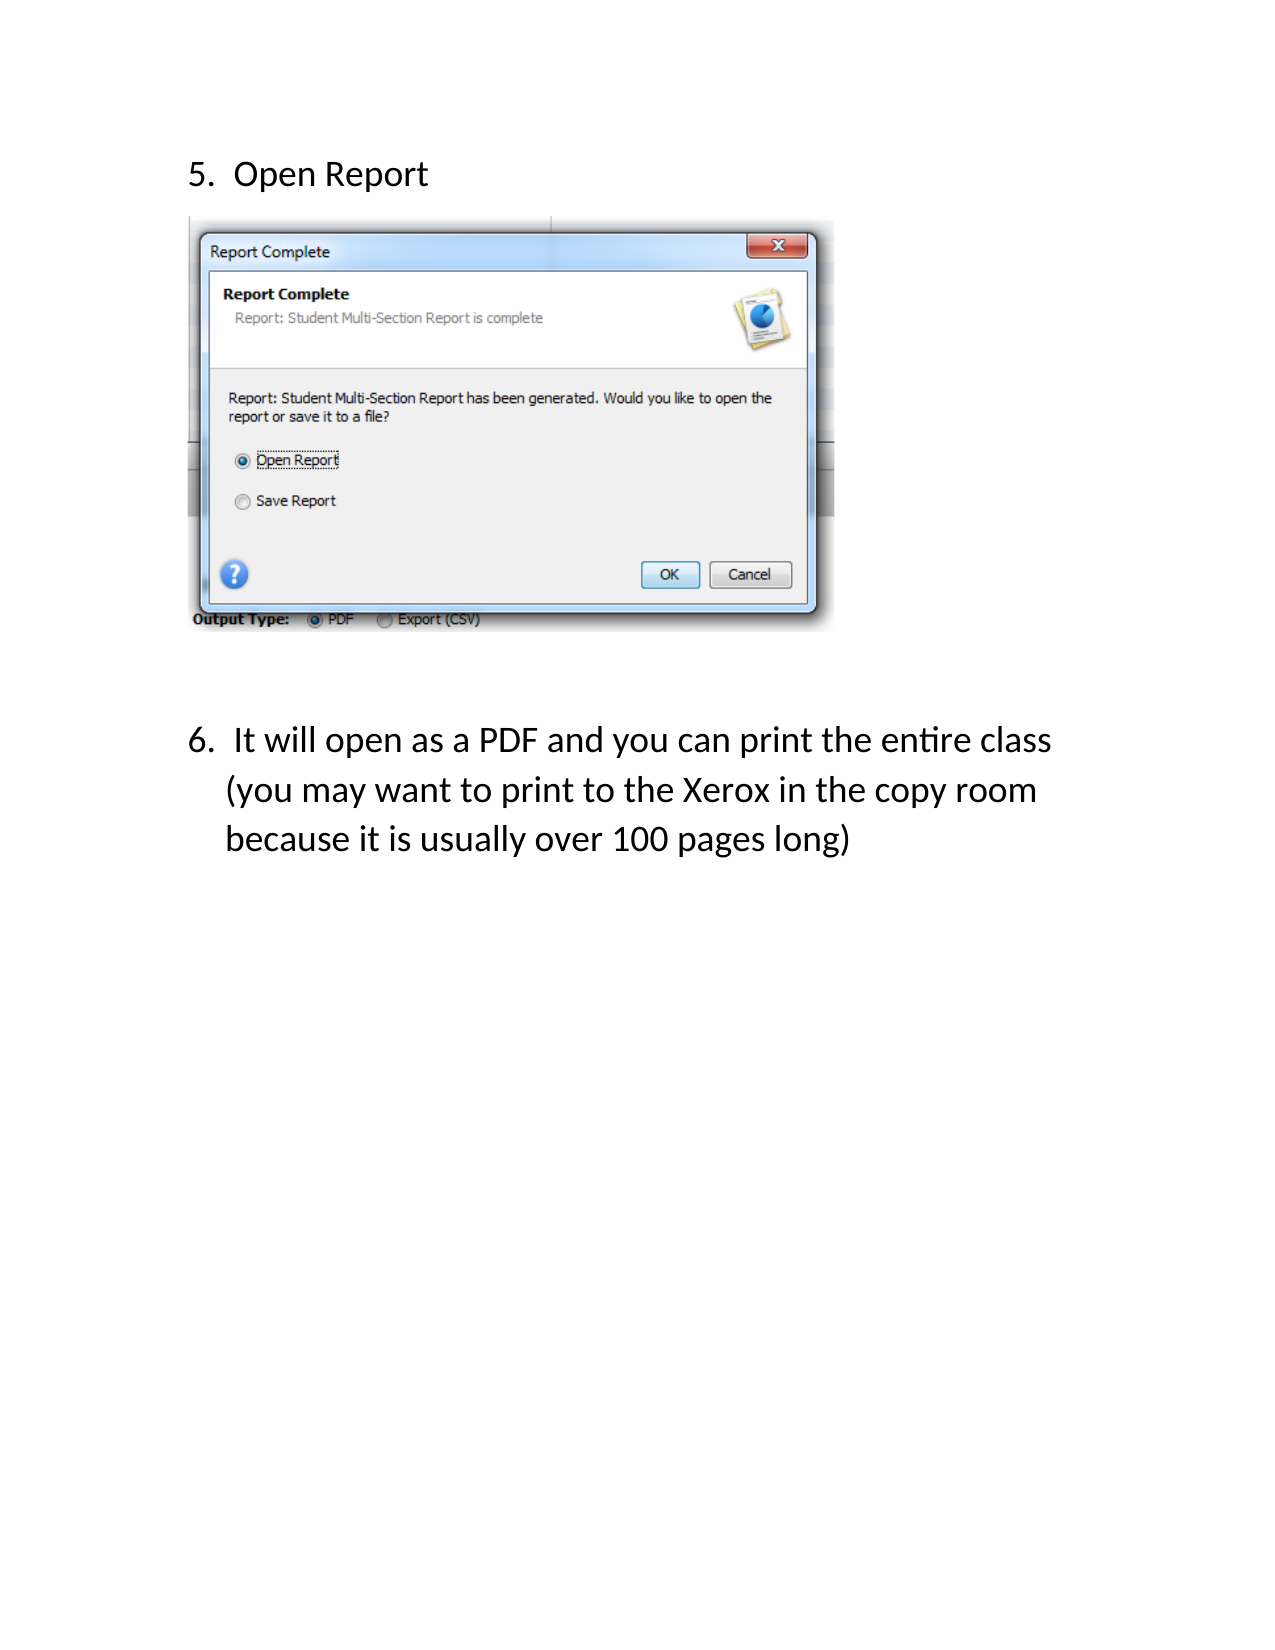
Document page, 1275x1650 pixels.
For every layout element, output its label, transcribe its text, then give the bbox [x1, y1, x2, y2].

picture [187, 216, 835, 632]
list Open Report [187, 150, 1125, 196]
list It will open as a PDF and you can print the entire class (you may want to print to the Xerox in the copy room because it is usually over 100 pages long) [187, 716, 1125, 861]
